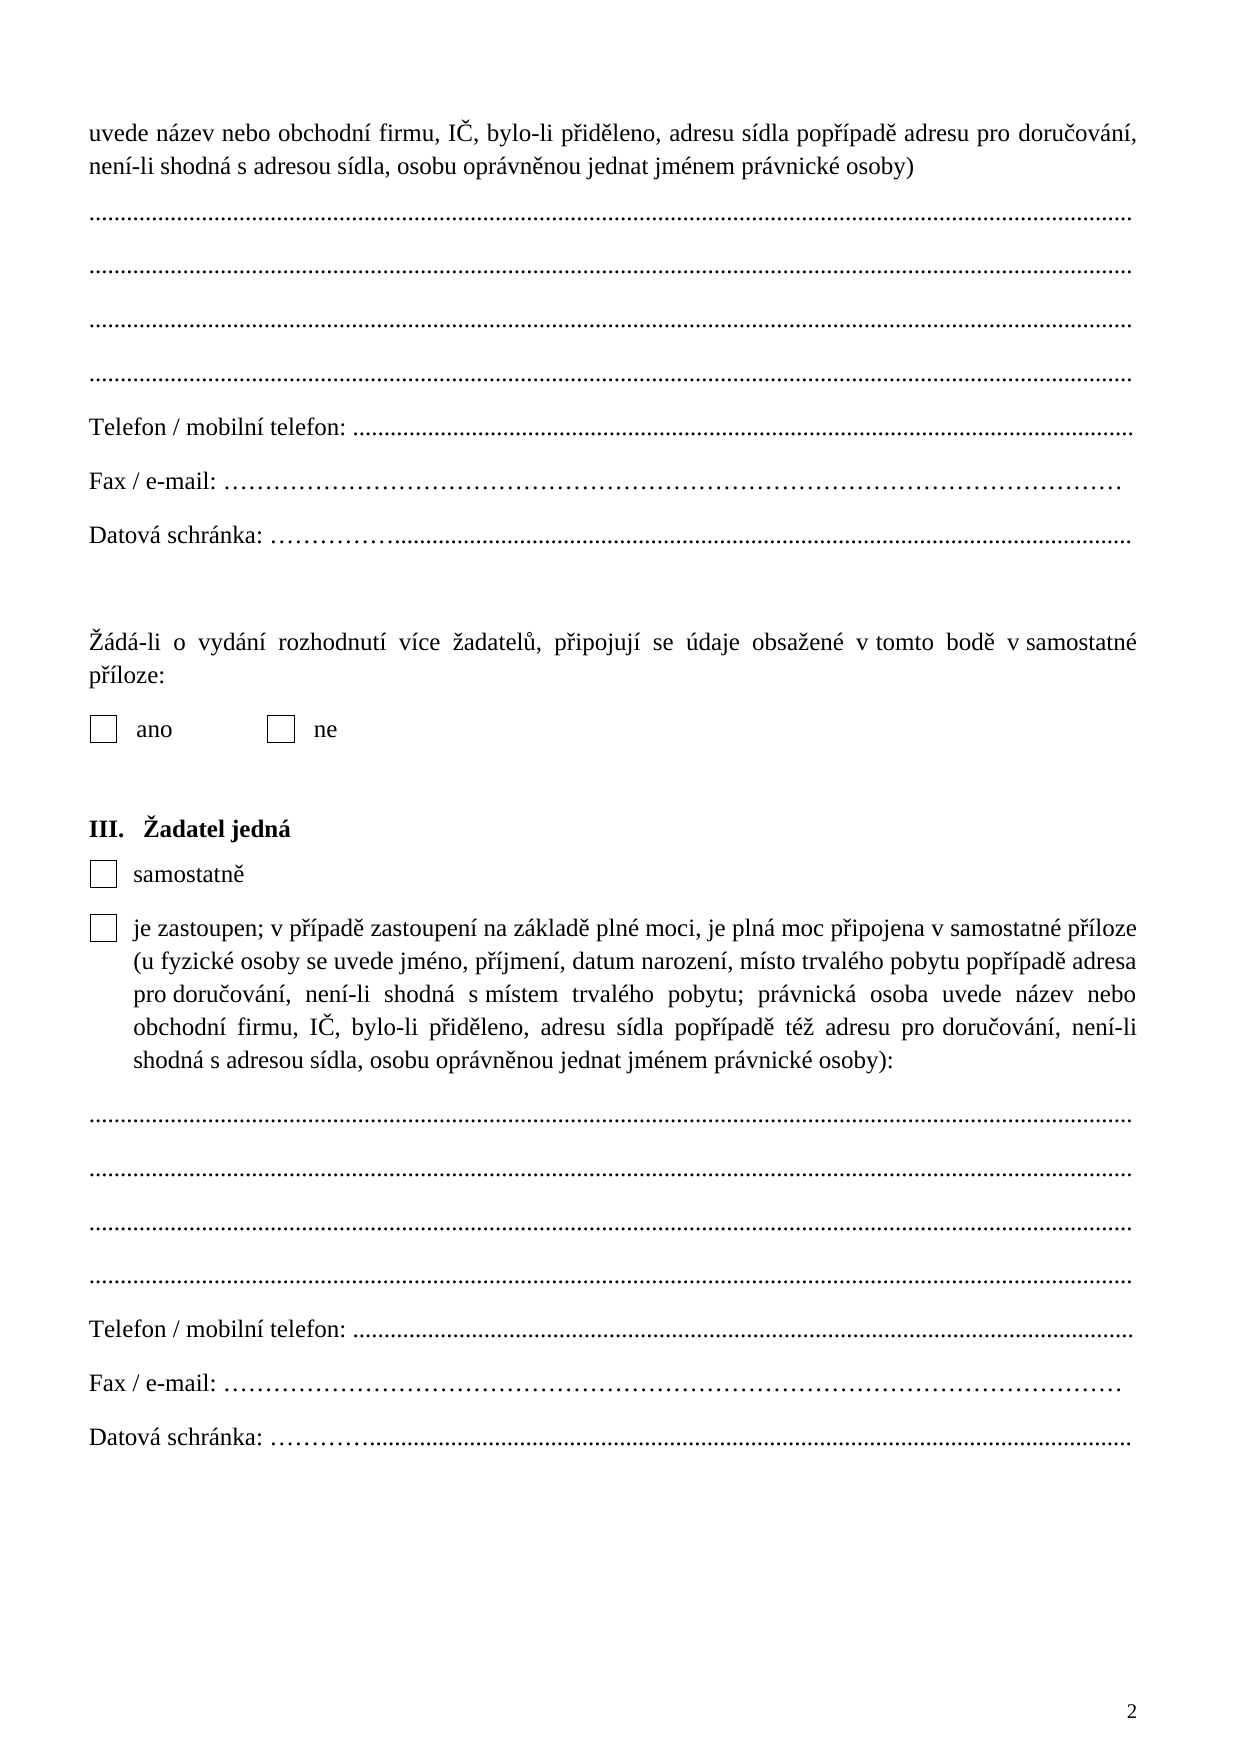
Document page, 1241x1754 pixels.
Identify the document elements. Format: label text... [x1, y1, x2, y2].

text Telefon / mobilní telefon: ............................................................................................................................. [89, 412, 1137, 441]
text Fax / e-mail: ……………………………………………………………………………………………… [89, 1368, 1137, 1397]
text je zastoupen; v případě zastoupení na základě plné moci, je plná moc připojena v samostatné příloze (u fyzické osoby se uvede jméno, příjmení, datum narození, místo trvalého pobytu popřípadě adresa pro doručování, není-li shodná s místem trvalého pobytu; právnická osoba uvede název nebo obchodní firmu, IČ, bylo-li přiděleno, adresu sídla popřípadě též adresu pro doručování, není-li shodná s adresou sídla, osobu oprávněnou jednat jménem právnické osoby): [89, 913, 1137, 1074]
text Telefon / mobilní telefon: ............................................................................................................................. [89, 1314, 1137, 1343]
text Žádá-li o vydání rozhodnutí více žadatelů, připojují se údaje obsažené v tomto bodě v samostatné příloze: [89, 627, 1137, 689]
text III. Žadatel jedná [89, 814, 1137, 842]
text ano ne [89, 714, 1137, 743]
text Datová schránka: ……………...................................................................................................................... [89, 520, 1137, 548]
text Datová schránka: ………….......................................................................................................................... [89, 1422, 1137, 1451]
text Fax / e-mail: ……………………………………………………………………………………………… [89, 466, 1137, 495]
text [89, 118, 1137, 180]
text samostatně [89, 859, 1137, 888]
